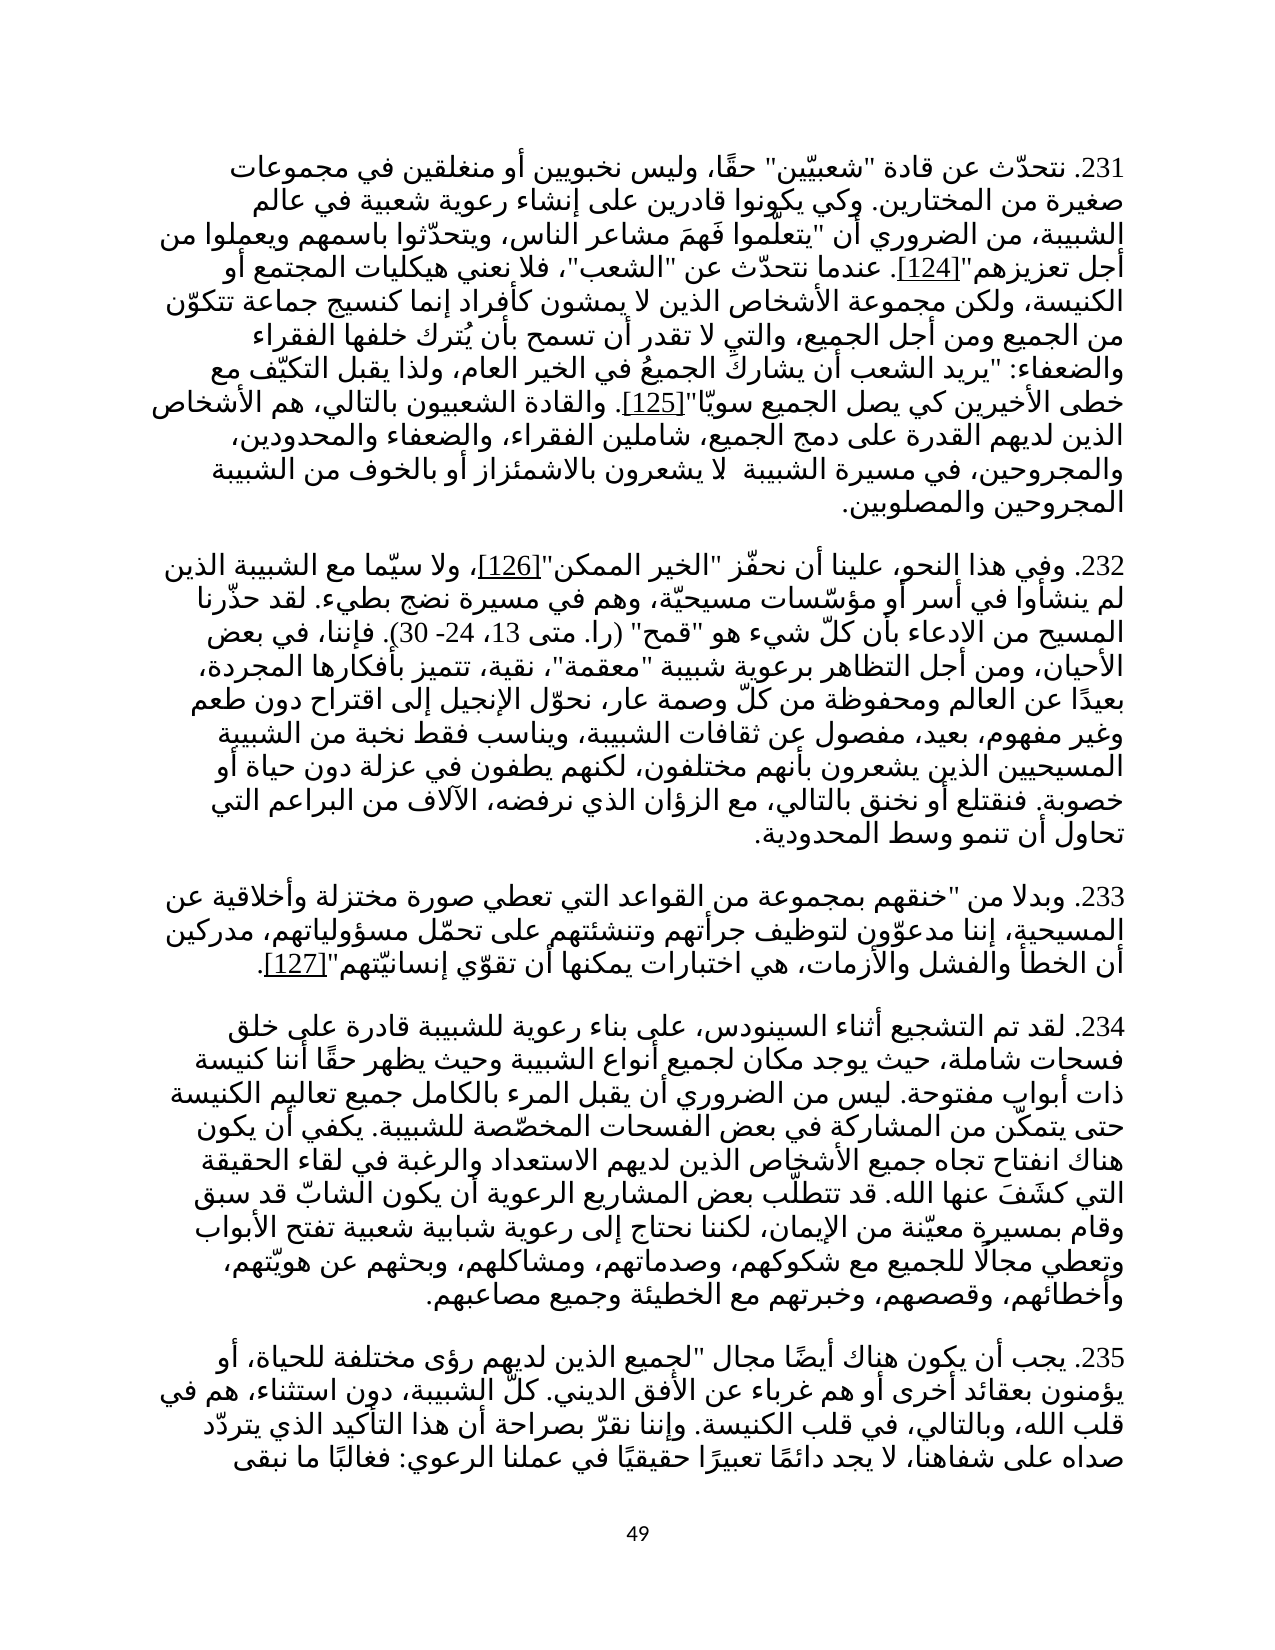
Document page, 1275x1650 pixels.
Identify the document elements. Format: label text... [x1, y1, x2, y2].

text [150, 1340, 1125, 1474]
text 233. وبدلا من "خنقهم بمجموعة من القواعد التي تعطي صورة مختزلة وأخلاقية عن المسيحية، إننا مدعوّون لتوظيف جرأتهم وتنشئتهم على تحمّل مسؤولياتهم، مدركين أن الخطأ والفشل والأزمات، هي اختبارات يمكنها أن تقوّي إنسانيّتهم"[127]. [150, 879, 1125, 980]
text 234. لقد تم التشجيع أثناء السينودس، على بناء رعوية للشبيبة قادرة على خلق فسحات شاملة، حيث يوجد مكان لجميع أنواع الشبيبة وحيث يظهر حقًا أننا كنيسة ذات أبواب مفتوحة. ليس من الضروري أن يقبل المرء بالكامل جميع تعاليم الكنيسة حتى يتمكّن من المشاركة في بعض الفسحات المخصّصة للشبيبة. يكفي أن يكون هناك انفتاح تجاه جميع الأشخاص الذين لديهم الاستعداد والرغبة في لقاء الحقيقة التي كشَفَ عنها الله. قد تتطلّب بعض المشاريع الرعوية أن يكون الشابّ قد سبق وقام بمسيرة معيّنة من الإيمان، لكننا نحتاج إلى رعوية شبابية شعبية تفتح الأبواب وتعطي مجالًا للجميع مع شكوكهم، وصدماتهم، ومشاكلهم، وبحثهم عن هويّتهم، وأخطائهم، وقصصهم، وخبرتهم مع الخطيئة وجميع مصاعبهم. [150, 1009, 1125, 1311]
text 231. نتحدّث عن قادة "شعبيّين" حقًا، وليس نخبويين أو منغلقين في مجموعات صغيرة من المختارين. وكي يكونوا قادرين على إنشاء رعوية شعبية في عالم الشبيبة، من الضروري أن "يتعلّموا فَهمَ مشاعر الناس، ويتحدّثوا باسمهم ويعملوا من أجل تعزيزهم"[124]. عندما نتحدّث عن "الشعب"، فلا نعني هيكليات المجتمع أو الكنيسة، ولكن مجموعة الأشخاص الذين لا يمشون كأفراد إنما كنسيج جماعة تتكوّن من الجميع ومن أجل الجميع، والتي لا تقدر أن تسمح بأن يُترك خلفها الفقراء والضعفاء: "يريد الشعب أن يشاركَ الجميعُ في الخير العام، ولذا يقبل التكيّف مع خطى الأخيرين كي يصل الجميع سويّا"[125]. والقادة الشعبيون بالتالي، هم الأشخاص الذين لديهم القدرة على دمج الجميع، شاملين الفقراء، والضعفاء والمحدودين، والمجروحين، في مسيرة الشبيبة. لا يشعرون بالاشمئزاز أو بالخوف من الشبيبة المجروحين والمصلوبين. [150, 150, 1125, 519]
text 232. وفي هذا النحو، علينا أن نحفّز "الخير الممكن"[126]، ولا سيّما مع الشبيبة الذين لم ينشأوا في أسر أو مؤسّسات مسيحيّة، وهم في مسيرة نضج بطيء. لقد حذّرنا المسيح من الادعاء بأن كلّ شيء هو "قمح" (را. متى 13، 24- 30). فإننا، في بعض الأحيان، ومن أجل التظاهر برعوية شبيبة "معقمة"، نقية، تتميز بأفكارها المجردة، بعيدًا عن العالم ومحفوظة من كلّ وصمة عار، نحوّل الإنجيل إلى اقتراح دون طعم وغير مفهوم، بعيد، مفصول عن ثقافات الشبيبة، ويناسب فقط نخبة من الشبيبة المسيحيين الذين يشعرون بأنهم مختلفون، لكنهم يطفون في عزلة دون حياة أو خصوبة. فنقتلع أو نخنق بالتالي، مع الزؤان الذي نرفضه، الآلاف من البراعم التي تحاول أن تنمو وسط المحدودية. [150, 548, 1125, 850]
